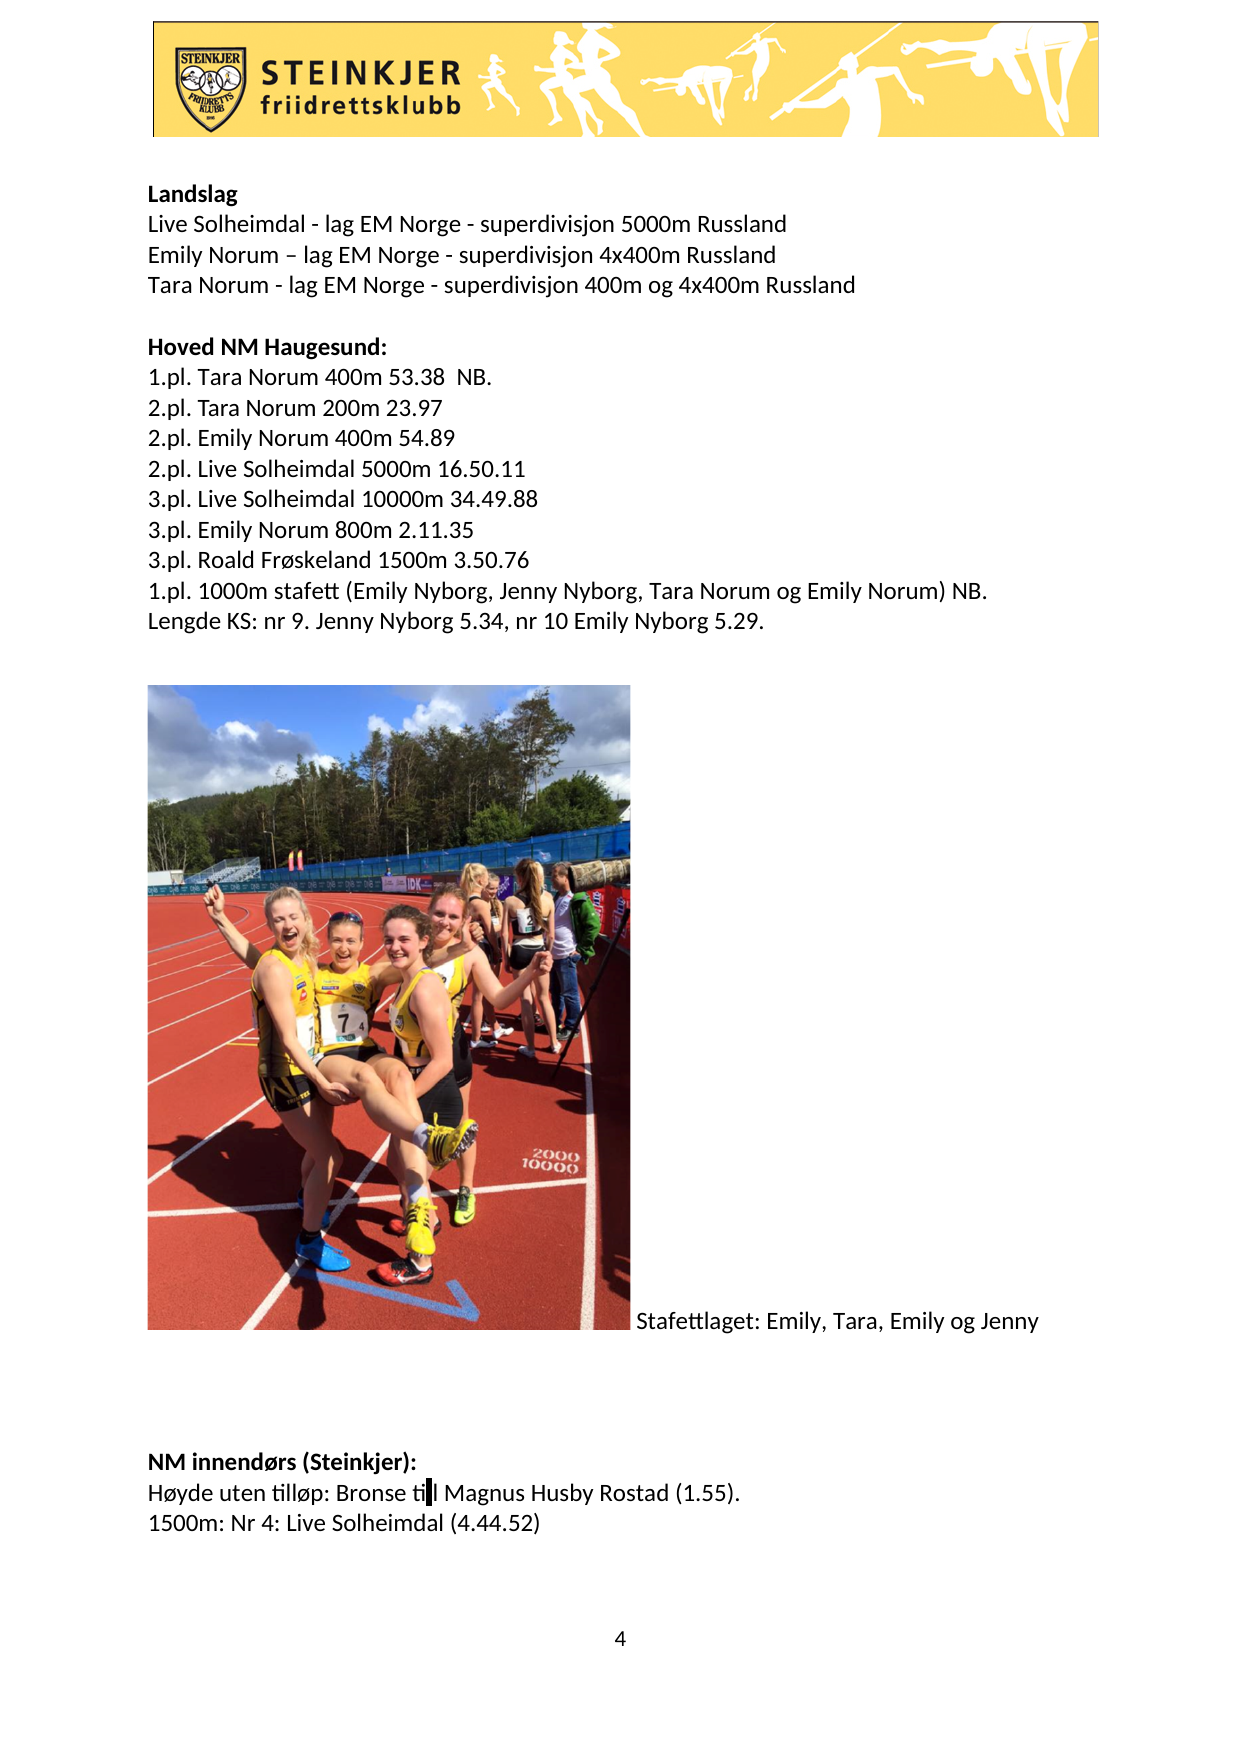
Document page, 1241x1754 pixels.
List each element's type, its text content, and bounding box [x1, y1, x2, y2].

text Landslag [148, 178, 1093, 209]
text 3.pl. Roald Frøskeland 1500m 3.50.76 [148, 544, 1093, 575]
text Live Solheimdal - lag EM Norge - superdivisjon 5000m Russland [148, 209, 1093, 239]
text Emily Norum – lag EM Norge - superdivisjon 4x400m Russland [148, 239, 1093, 270]
text NM innendørs (Steinkjer): [148, 1446, 1093, 1477]
text Lengde KS: nr 9. Jenny Nyborg 5.34, nr 10 Emily Nyborg 5.29. [148, 605, 1093, 636]
text 2.pl. Tara Norum 200m 23.97 [148, 392, 1093, 422]
picture [153, 21, 1099, 137]
text 3.pl. Emily Norum 800m 2.11.35 [148, 514, 1093, 544]
text Tara Norum - lag EM Norge - superdivisjon 400m og 4x400m Russland [148, 270, 1093, 300]
text 2.pl. Live Solheimdal 5000m 16.50.11 [148, 453, 1093, 483]
picture [147, 685, 631, 1330]
text 1.pl. 1000m stafett (Emily Nyborg, Jenny Nyborg, Tara Norum og Emily Norum) NB. [148, 575, 1093, 605]
text 2.pl. Emily Norum 400m 54.89 [148, 422, 1093, 453]
text Hoved NM Haugesund: [148, 331, 1093, 361]
text 3.pl. Live Solheimdal 10000m 34.49.88 [148, 483, 1093, 514]
text 1500m: Nr 4: Live Solheimdal (4.44.52) [148, 1507, 1093, 1538]
text Høyde uten tilløp: Bronse ti l Magnus Husby Rostad (1.55). [148, 1477, 1093, 1507]
text 1.pl. Tara Norum 400m 53.38 NB. [148, 361, 1093, 392]
